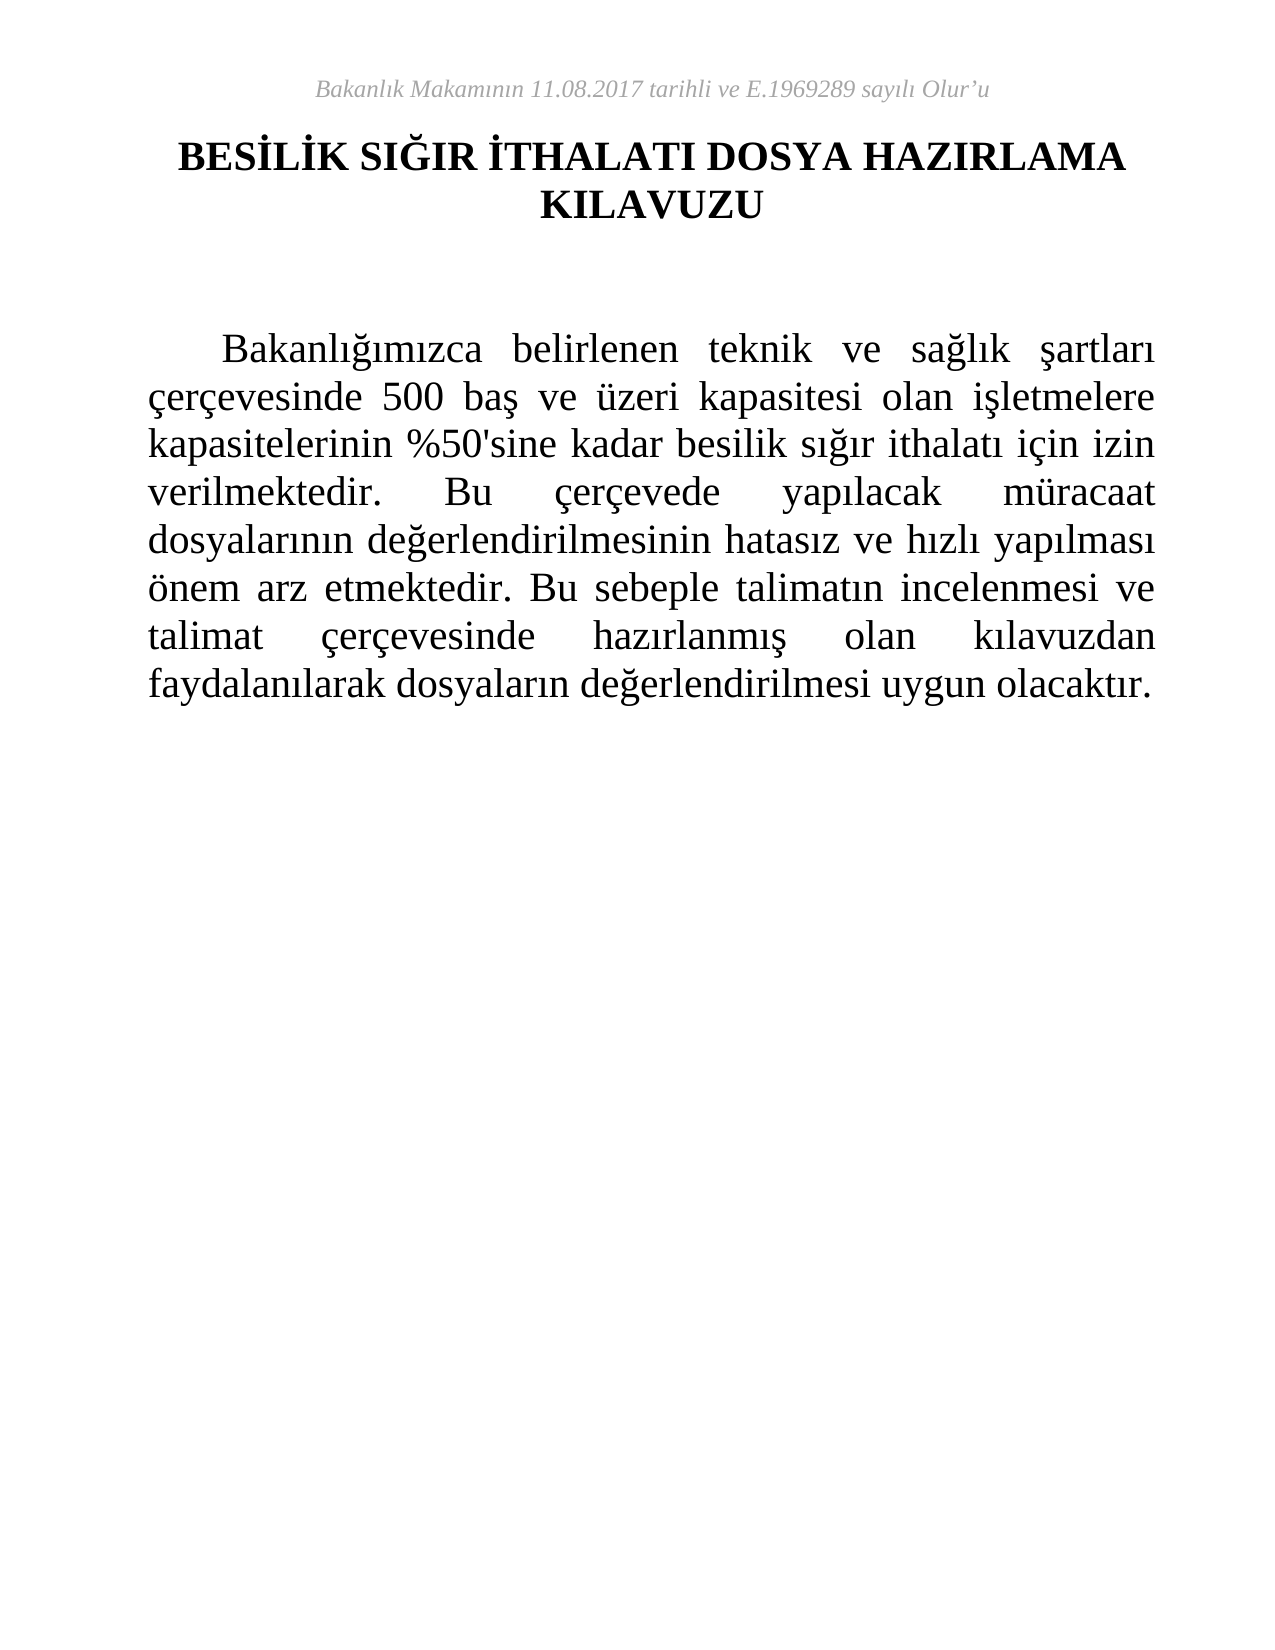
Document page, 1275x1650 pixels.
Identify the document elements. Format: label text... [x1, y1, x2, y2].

text Bakanlığımızca belirlenen teknik ve sağlık şartları çerçevesinde 500 baş ve üzeri kapasitesi olan işletmelere kapasitelerinin %50'sine kadar besilik sığır ithalatı için izin verilmektedir. Bu çerçevede yapılacak müracaat dosyalarının değerlendirilmesinin hatasız ve hızlı yapılması önem arz etmektedir. Bu sebeple talimatın incelenmesi ve talimat çerçevesinde hazırlanmış olan kılavuzdan faydalanılarak dosyaların değerlendirilmesi uygun olacaktır. [148, 323, 1157, 706]
text BESİLİK SIĞIR İTHALATI DOSYA HAZIRLAMA KILAVUZU [148, 131, 1157, 227]
